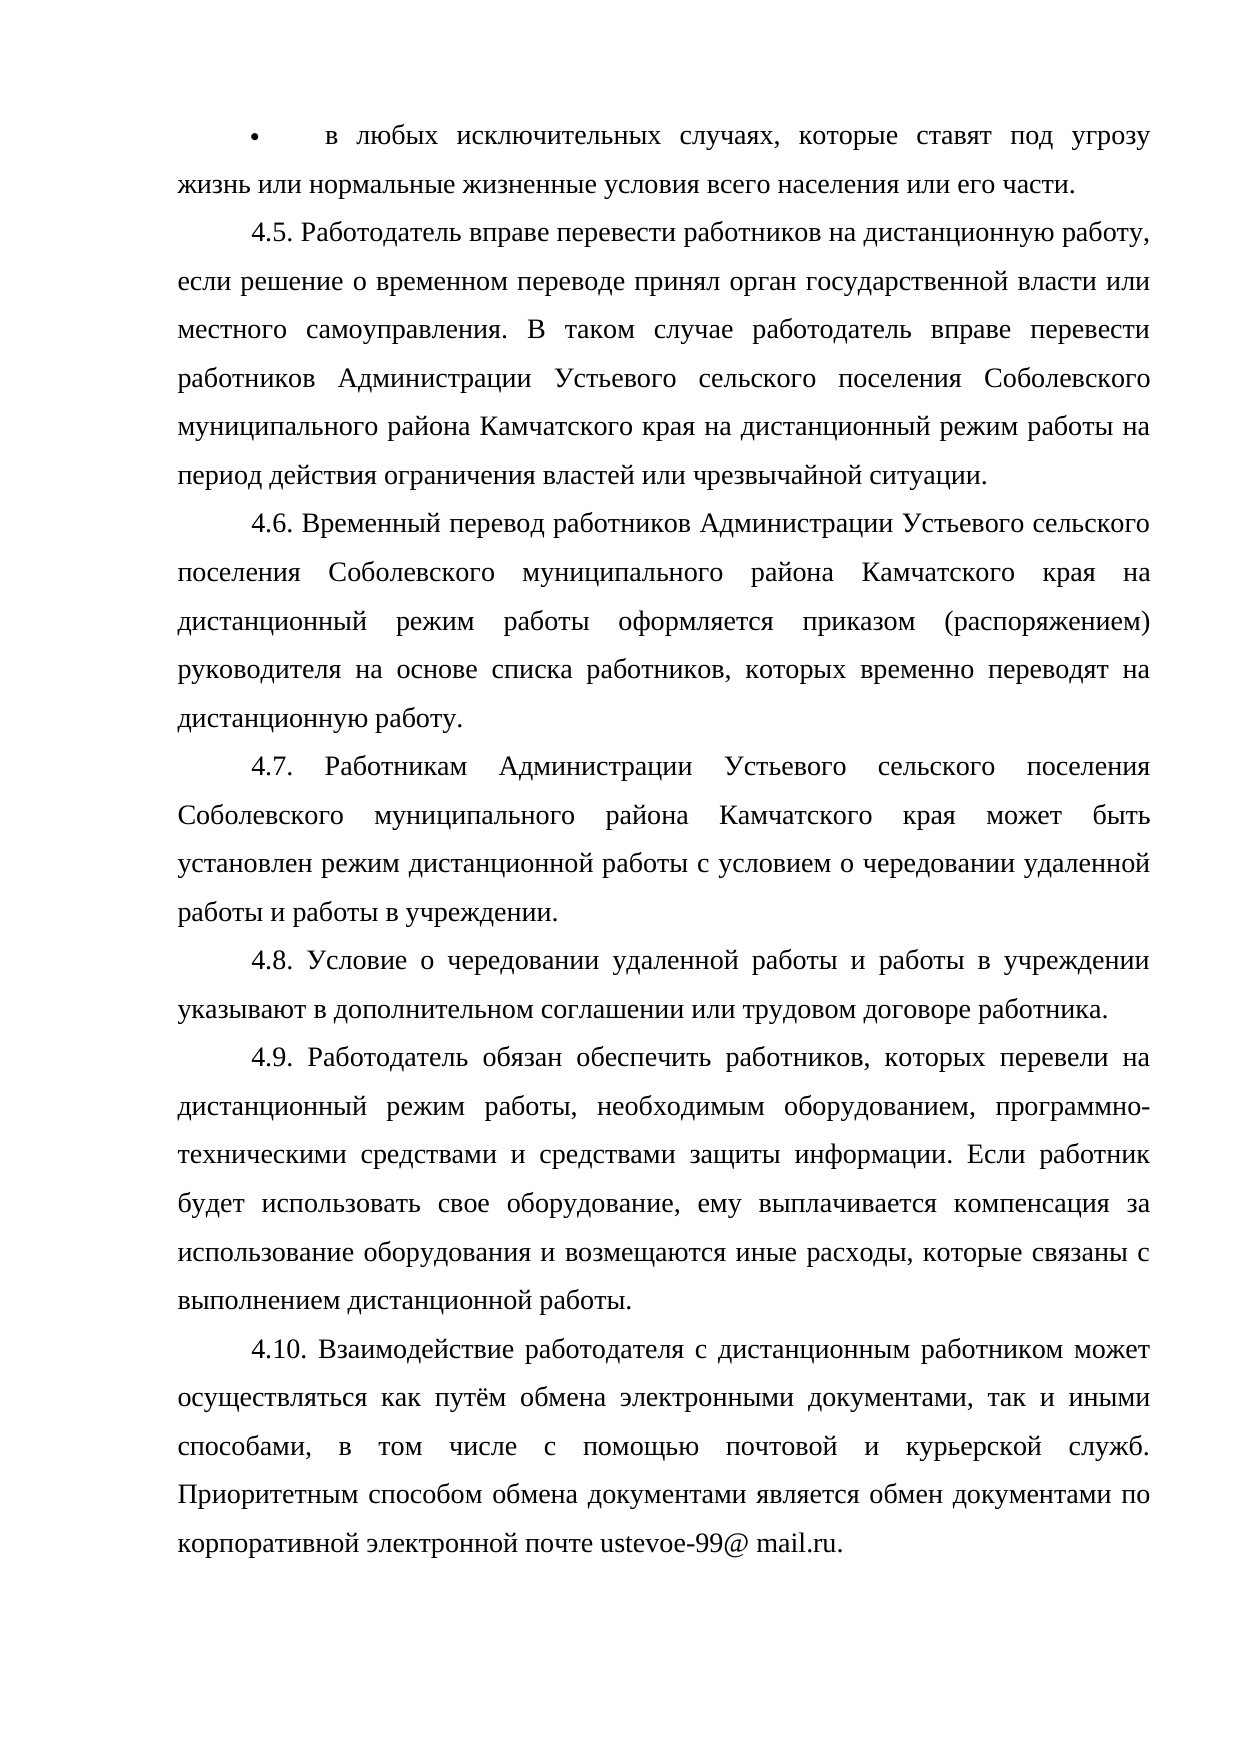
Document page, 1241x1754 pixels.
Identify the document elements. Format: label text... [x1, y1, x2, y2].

list в любых исключительных случаях, которые ставят под угрозу жизнь или нормальные жизненные условия всего населения или его части. [177, 118, 1152, 199]
text 4.5. Работодатель вправе перевести работников на дистанционную работу, если решение о временном переводе принял орган государственной власти или местного самоуправления. В таком случае работодатель вправе перевести работников Администрации Устьевого сельского поселения Соболевского муниципального района Камчатского края на дистанционный режим работы на период действия ограничения властей или чрезвычайной ситуации. [177, 215, 1152, 490]
text 4.6. Временный перевод работников Администрации Устьевого сельского поселения Соболевского муниципального района Камчатского края на дистанционный режим работы оформляется приказом (распоряжением) руководителя на основе списка работников, которых временно переводят на дистанционную работу. [177, 506, 1152, 733]
text 4.10. Взаимодействие работодателя с дистанционным работником может осуществляться как путём обмена электронными документами, так и иными способами, в том числе с помощью почтовой и курьерской служб. Приоритетным способом обмена документами является обмен документами по корпоративной электронной почте ustevoe-99@ mail.ru. [177, 1332, 1152, 1558]
text 4.8. Условие о чередовании удаленной работы и работы в учреждении указывают в дополнительном соглашении или трудовом договоре работника. [177, 943, 1152, 1024]
text 4.9. Работодатель обязан обеспечить работников, которых перевели на дистанционный режим работы, необходимым оборудованием, программно-техническими средствами и средствами защиты информации. Если работник будет использовать свое оборудование, ему выплачивается компенсация за использование оборудования и возмещаются иные расходы, которые связаны с выполнением дистанционной работы. [177, 1040, 1152, 1316]
text 4.7. Работникам Администрации Устьевого сельского поселения Соболевского муниципального района Камчатского края может быть установлен режим дистанционной работы с условием о чередовании удаленной работы и работы в учреждении. [177, 749, 1152, 927]
